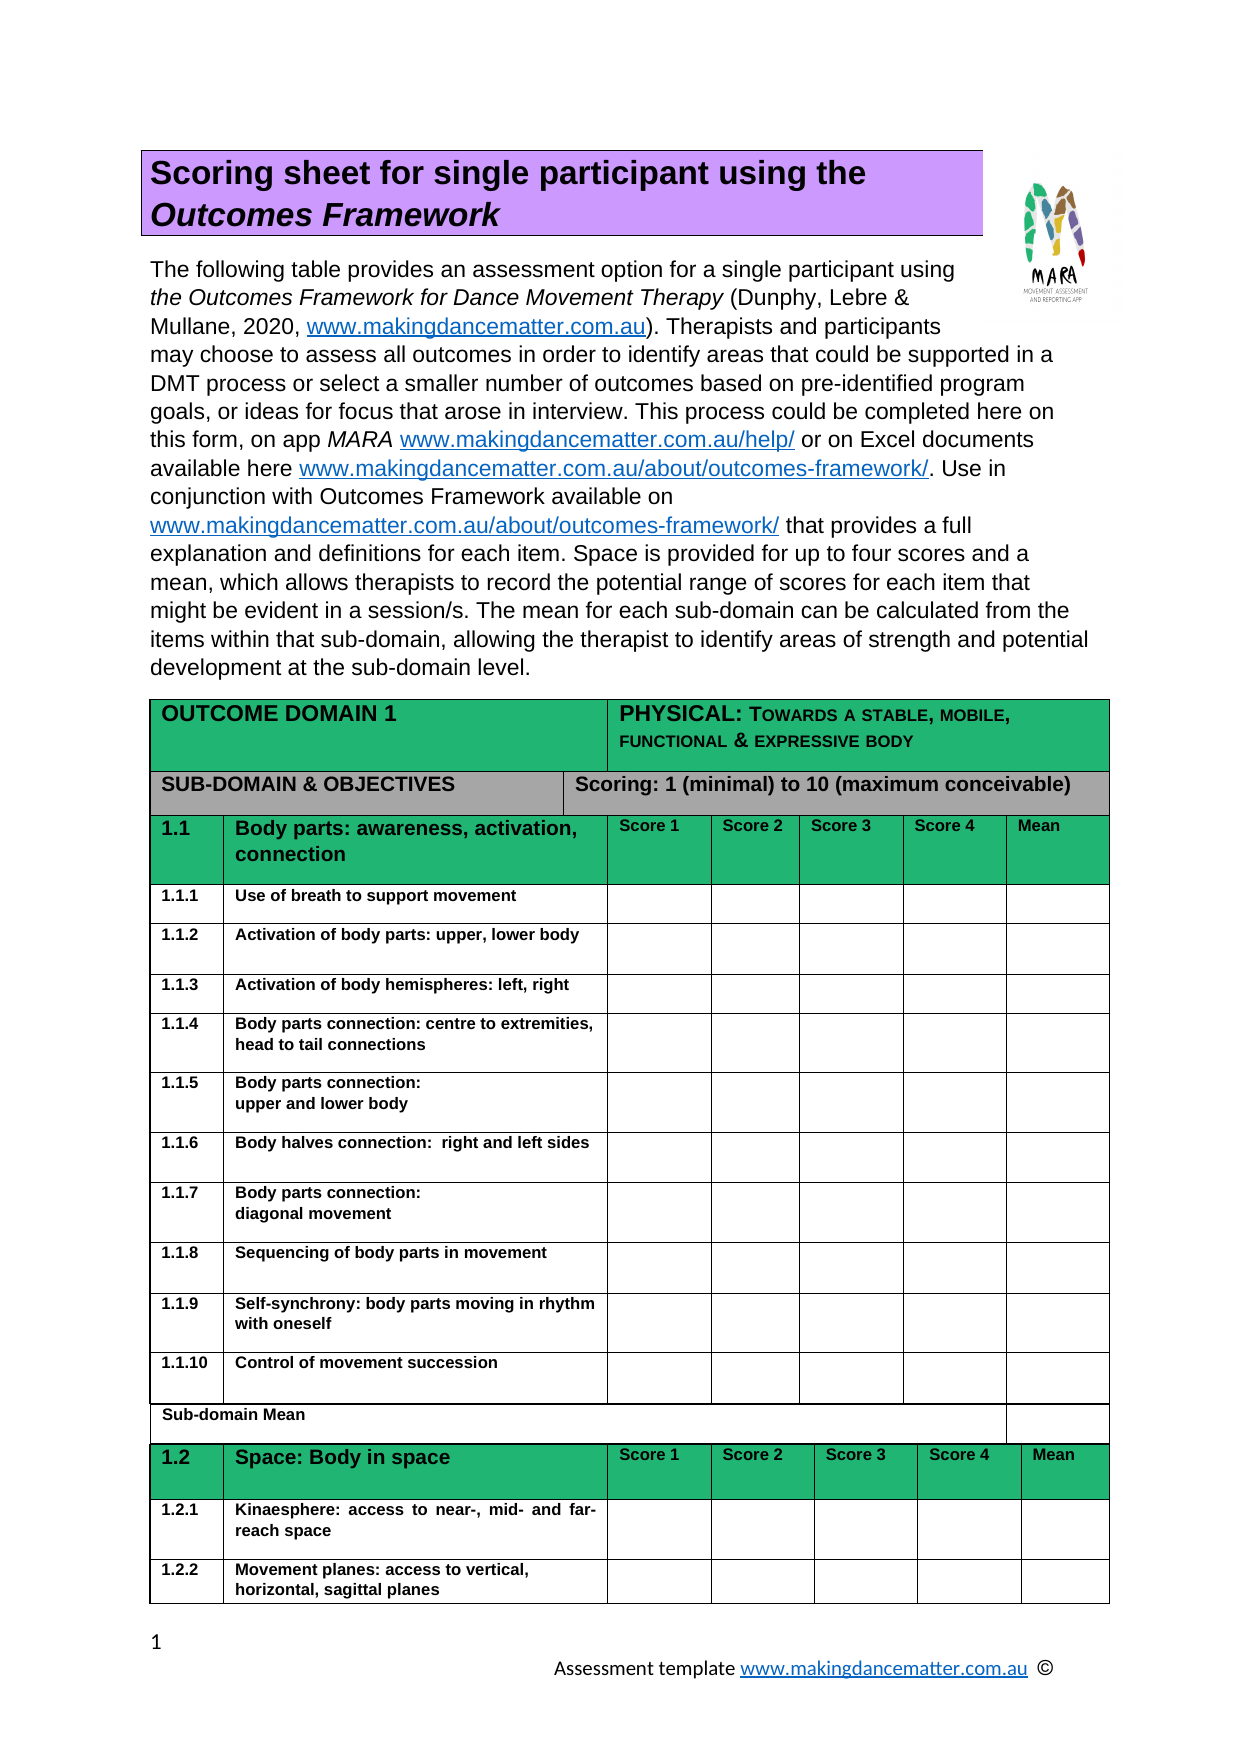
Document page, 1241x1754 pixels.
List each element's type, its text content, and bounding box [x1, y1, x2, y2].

table_cell [1022, 1560, 1109, 1603]
table_cell 1.1.5 [151, 1073, 223, 1132]
table_cell 1.2.1 [151, 1500, 223, 1558]
text Scoring sheet for single participant using the Outcomes Framework [142, 151, 982, 235]
table_cell 1.1 [151, 816, 223, 884]
table_cell [1007, 885, 1109, 923]
table_cell Sequencing of body parts in movement [224, 1243, 607, 1292]
table_cell Body parts connection: centre to extremities, head to tail connections [224, 1014, 607, 1072]
table_cell Body parts connection: diagonal movement [224, 1183, 607, 1242]
table_cell [800, 1243, 903, 1292]
table_cell Use of breath to support movement [224, 885, 607, 923]
table_cell [815, 1500, 917, 1558]
table_cell Mean [1007, 816, 1109, 884]
table_cell [712, 924, 799, 974]
table_cell [608, 885, 711, 923]
table_cell Self-synchrony: body parts moving in rhythm with oneself [224, 1294, 607, 1352]
table_cell [608, 1560, 711, 1603]
table_cell [904, 1243, 1006, 1292]
table_cell Body parts: awareness, activation, connection [224, 816, 607, 884]
table_cell [904, 1183, 1006, 1242]
table_cell Activation of body parts: upper, lower body [224, 924, 607, 974]
table_cell [904, 924, 1006, 974]
table_cell [608, 1294, 711, 1352]
table_cell [712, 885, 799, 923]
table_cell [918, 1560, 1021, 1603]
table_header Score 4 [918, 1445, 1021, 1499]
table_cell [608, 1243, 711, 1292]
table_cell [800, 1294, 903, 1352]
table_cell [608, 1500, 711, 1558]
table_cell [712, 1243, 799, 1292]
table_cell [800, 1014, 903, 1072]
table_cell [608, 975, 711, 1013]
table_cell 1.1.4 [151, 1014, 223, 1072]
table_cell [904, 1014, 1006, 1072]
table_cell [1007, 1073, 1109, 1132]
table_cell [918, 1500, 1021, 1558]
table_header Score 2 [712, 1445, 814, 1499]
table_cell [904, 1073, 1006, 1132]
table_cell [712, 1500, 814, 1558]
table_cell 1.1.1 [151, 885, 223, 923]
table_cell [904, 975, 1006, 1013]
table_header Mean [1022, 1445, 1109, 1499]
table_cell SUB-DOMAIN & OBJECTIVES [151, 772, 563, 815]
table_cell [1007, 1014, 1109, 1072]
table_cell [224, 1560, 607, 1603]
table_cell Control of movement succession [224, 1353, 607, 1402]
table_cell Score 1 [608, 816, 711, 884]
table_cell [608, 1353, 711, 1402]
table_header 1.2 [151, 1445, 223, 1499]
table_cell [1007, 1183, 1109, 1242]
table_cell 1.2.2 [151, 1560, 223, 1603]
table_cell [712, 975, 799, 1013]
table_cell [712, 1073, 799, 1132]
table_cell [800, 975, 903, 1013]
table_cell [904, 1353, 1006, 1402]
table_cell Kinaesphere: access to near-, mid- and far- reach space [224, 1500, 607, 1558]
table_cell 1.1.10 [151, 1353, 223, 1402]
table_header Space: Body in space [224, 1445, 607, 1499]
table_cell 1.1.7 [151, 1183, 223, 1242]
table_cell Score 4 [904, 816, 1006, 884]
table_cell [1007, 1133, 1109, 1182]
table_cell [1007, 975, 1109, 1013]
table_cell [712, 1560, 814, 1603]
table_cell [712, 1183, 799, 1242]
table_cell [904, 1133, 1006, 1182]
text The following table provides an assessment option for a single participant using the Outcomes Framework for Dance Movement Therapy (Dunphy, Lebre & Mullane, 2020, www.makingdancematter.com.au). Therapists and participants may choose to assess all outcomes in order to identify areas that could be supported in a DMT process or select a smaller number of outcomes based on pre-identified program goals, or ideas for focus that arose in interview. This process could be completed here on this form, on app MARA www.makingdancematter.com.au/help/ or on Excel documents available here www.makingdancematter.com.au/about/outcomes-framework/. Use in conjunction with Outcomes Framework available on www.makingdancematter.com.au/about/outcomes-framework/ that provides a full explanation and definitions for each item. Space is provided for up to four scores and a mean, which allows therapists to record the potential range of scores for each item that might be evident in a session/s. The mean for each sub-domain can be calculated from the items within that sub-domain, allowing the therapist to identify areas of strength and potential development at the sub-domain level. [150, 256, 1090, 680]
table_cell 1.1.3 [151, 975, 223, 1013]
table_cell [1007, 1353, 1109, 1402]
table_cell Score 2 [712, 816, 799, 884]
table_cell [608, 1073, 711, 1132]
table_header Score 1 [608, 1445, 711, 1499]
table_cell Score 3 [800, 816, 903, 884]
table_cell Scoring: 1 (minimal) to 10 (maximum conceivable) [564, 772, 1109, 815]
table_cell [800, 1133, 903, 1182]
table_cell [608, 1133, 711, 1182]
table_cell [1022, 1500, 1109, 1558]
picture [982, 150, 1125, 323]
table_header Score 3 [815, 1445, 917, 1499]
table_cell [608, 924, 711, 974]
table_header Sub-domain Mean [151, 1405, 1006, 1443]
table_cell [904, 1294, 1006, 1352]
table_cell 1.1.2 [151, 924, 223, 974]
table_cell [800, 1353, 903, 1402]
table_cell [712, 1133, 799, 1182]
table_cell [1007, 924, 1109, 974]
table_cell [608, 1014, 711, 1072]
table_header PHYSICAL: Towards a stable, mobile, functional & expressive body [608, 700, 1109, 771]
table_cell [712, 1353, 799, 1402]
table_cell [800, 1183, 903, 1242]
table_cell Body parts connection: upper and lower body [224, 1073, 607, 1132]
table_cell [1007, 1294, 1109, 1352]
table_cell [608, 1183, 711, 1242]
table_cell 1.1.9 [151, 1294, 223, 1352]
table_cell [800, 924, 903, 974]
table_cell [815, 1560, 917, 1603]
table_cell [800, 1073, 903, 1132]
table_header [1007, 1405, 1109, 1443]
table_cell 1.1.6 [151, 1133, 223, 1182]
table_cell [1007, 1243, 1109, 1292]
table_cell [904, 885, 1006, 923]
table_cell [712, 1014, 799, 1072]
table_cell [800, 885, 903, 923]
table_cell Activation of body hemispheres: left, right [224, 975, 607, 1013]
table_cell [712, 1294, 799, 1352]
table_cell Body halves connection: right and left sides [224, 1133, 607, 1182]
table_header OUTCOME DOMAIN 1 [151, 700, 607, 771]
table_cell 1.1.8 [151, 1243, 223, 1292]
